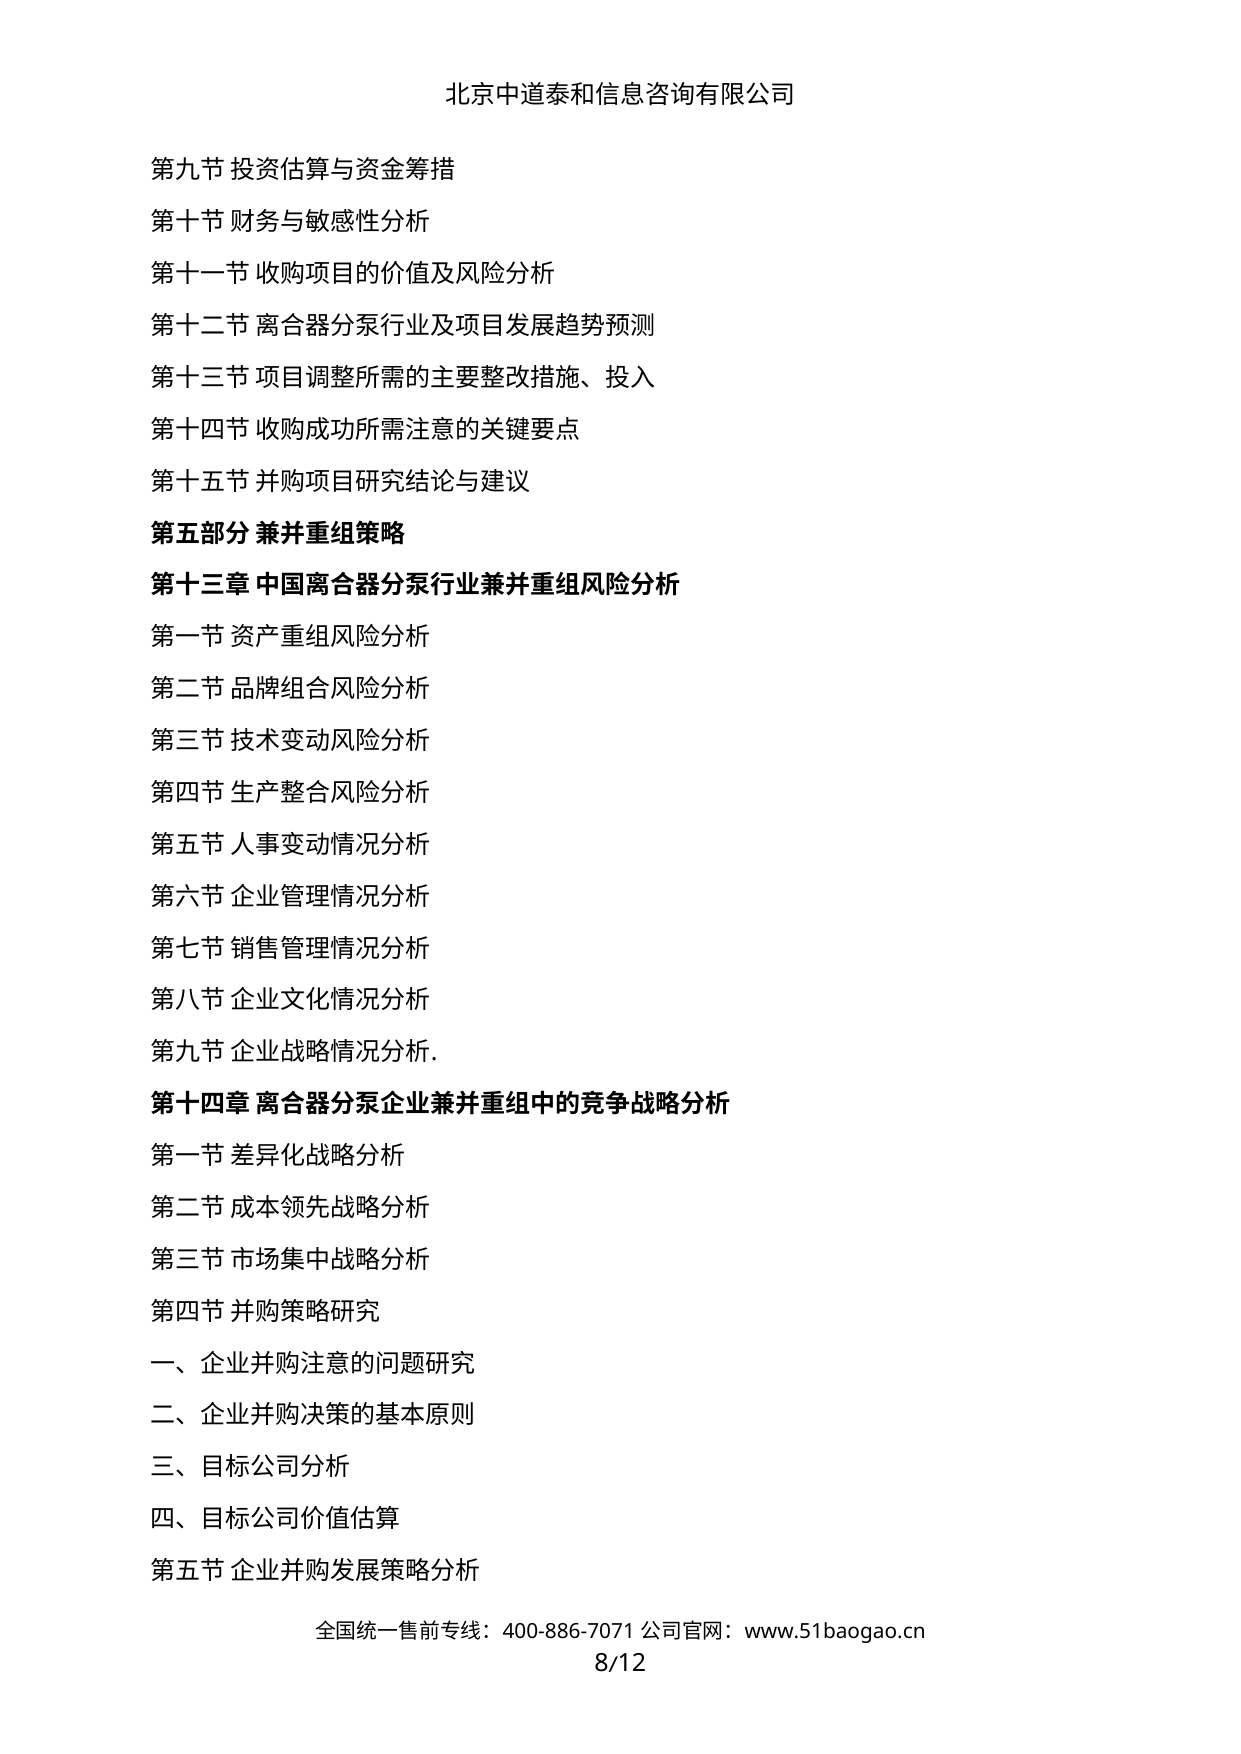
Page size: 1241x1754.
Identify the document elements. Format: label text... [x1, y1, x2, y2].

text 第三节 市场集中战略分析 [150, 1239, 1090, 1276]
text 第十节 财务与敏感性分析 [150, 202, 1090, 238]
text 第四节 生产整合风险分析 [150, 772, 1090, 809]
text 第十四章 离合器分泵企业兼并重组中的竞争战略分析 [150, 1084, 1090, 1120]
text 第六节 企业管理情况分析 [150, 876, 1090, 912]
text 二、企业并购决策的基本原则 [150, 1395, 1090, 1431]
text 第五部分 兼并重组策略 [150, 513, 1090, 549]
text 第九节 企业战略情况分析. [150, 1032, 1090, 1068]
text 第九节 投资估算与资金筹措 [150, 150, 1090, 186]
text 第四节 并购策略研究 [150, 1291, 1090, 1327]
text 第八节 企业文化情况分析 [150, 980, 1090, 1016]
text 第二节 品牌组合风险分析 [150, 669, 1090, 705]
text 第十三章 中国离合器分泵行业兼并重组风险分析 [150, 565, 1090, 601]
text 第一节 资产重组风险分析 [150, 617, 1090, 653]
text 第十三节 项目调整所需的主要整改措施、投入 [150, 357, 1090, 394]
text 第五节 企业并购发展策略分析 [150, 1551, 1090, 1587]
text 一、企业并购注意的问题研究 [150, 1343, 1090, 1379]
text 第三节 技术变动风险分析 [150, 721, 1090, 757]
text 第十四节 收购成功所需注意的关键要点 [150, 409, 1090, 446]
text 第十五节 并购项目研究结论与建议 [150, 461, 1090, 497]
text 四、目标公司价值估算 [150, 1499, 1090, 1535]
text 第二节 成本领先战略分析 [150, 1187, 1090, 1224]
text 第七节 销售管理情况分析 [150, 928, 1090, 964]
text 三、目标公司分析 [150, 1447, 1090, 1483]
text 第十一节 收购项目的价值及风险分析 [150, 254, 1090, 290]
text 第一节 差异化战略分析 [150, 1136, 1090, 1172]
text 第五节 人事变动情况分析 [150, 824, 1090, 861]
text 第十二节 离合器分泵行业及项目发展趋势预测 [150, 306, 1090, 342]
